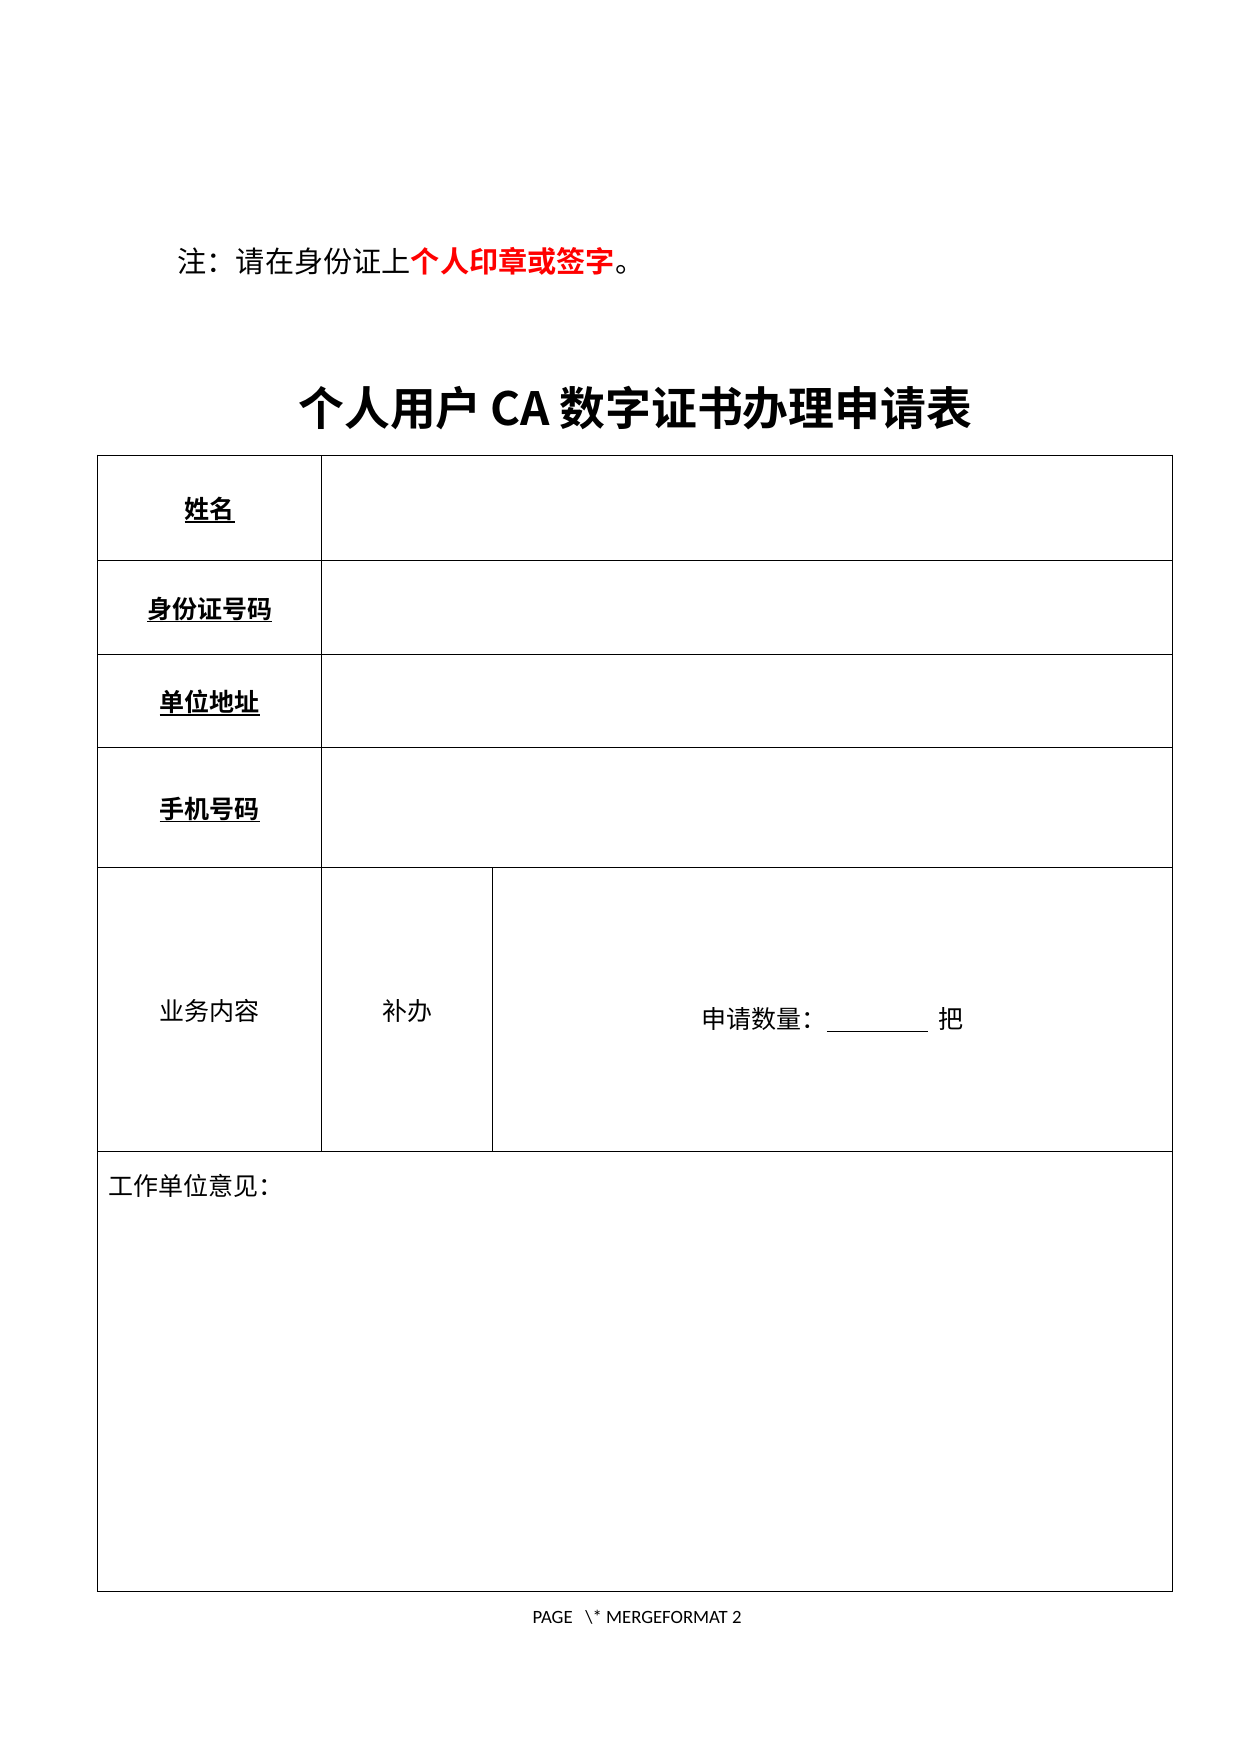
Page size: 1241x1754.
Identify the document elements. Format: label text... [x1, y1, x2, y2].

table_cell [322, 561, 1172, 654]
table_cell 申请数量： 把 [493, 868, 1172, 1151]
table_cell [98, 1152, 1172, 1591]
table_cell 补办 [322, 868, 492, 1151]
text 个人用户CA数字证书办理申请表 [177, 357, 1093, 454]
table_cell 业务内容 [98, 868, 321, 1151]
table_cell 身份证号码 [98, 561, 321, 654]
table_header 姓名 [98, 456, 321, 560]
table_cell 单位地址 [98, 655, 321, 747]
table_cell [322, 655, 1172, 747]
table_cell 手机号码 [98, 748, 321, 867]
table_cell [322, 748, 1172, 867]
text 注：请在身份证上个人印章或签字。 [177, 227, 1093, 292]
table_header [322, 456, 1172, 560]
